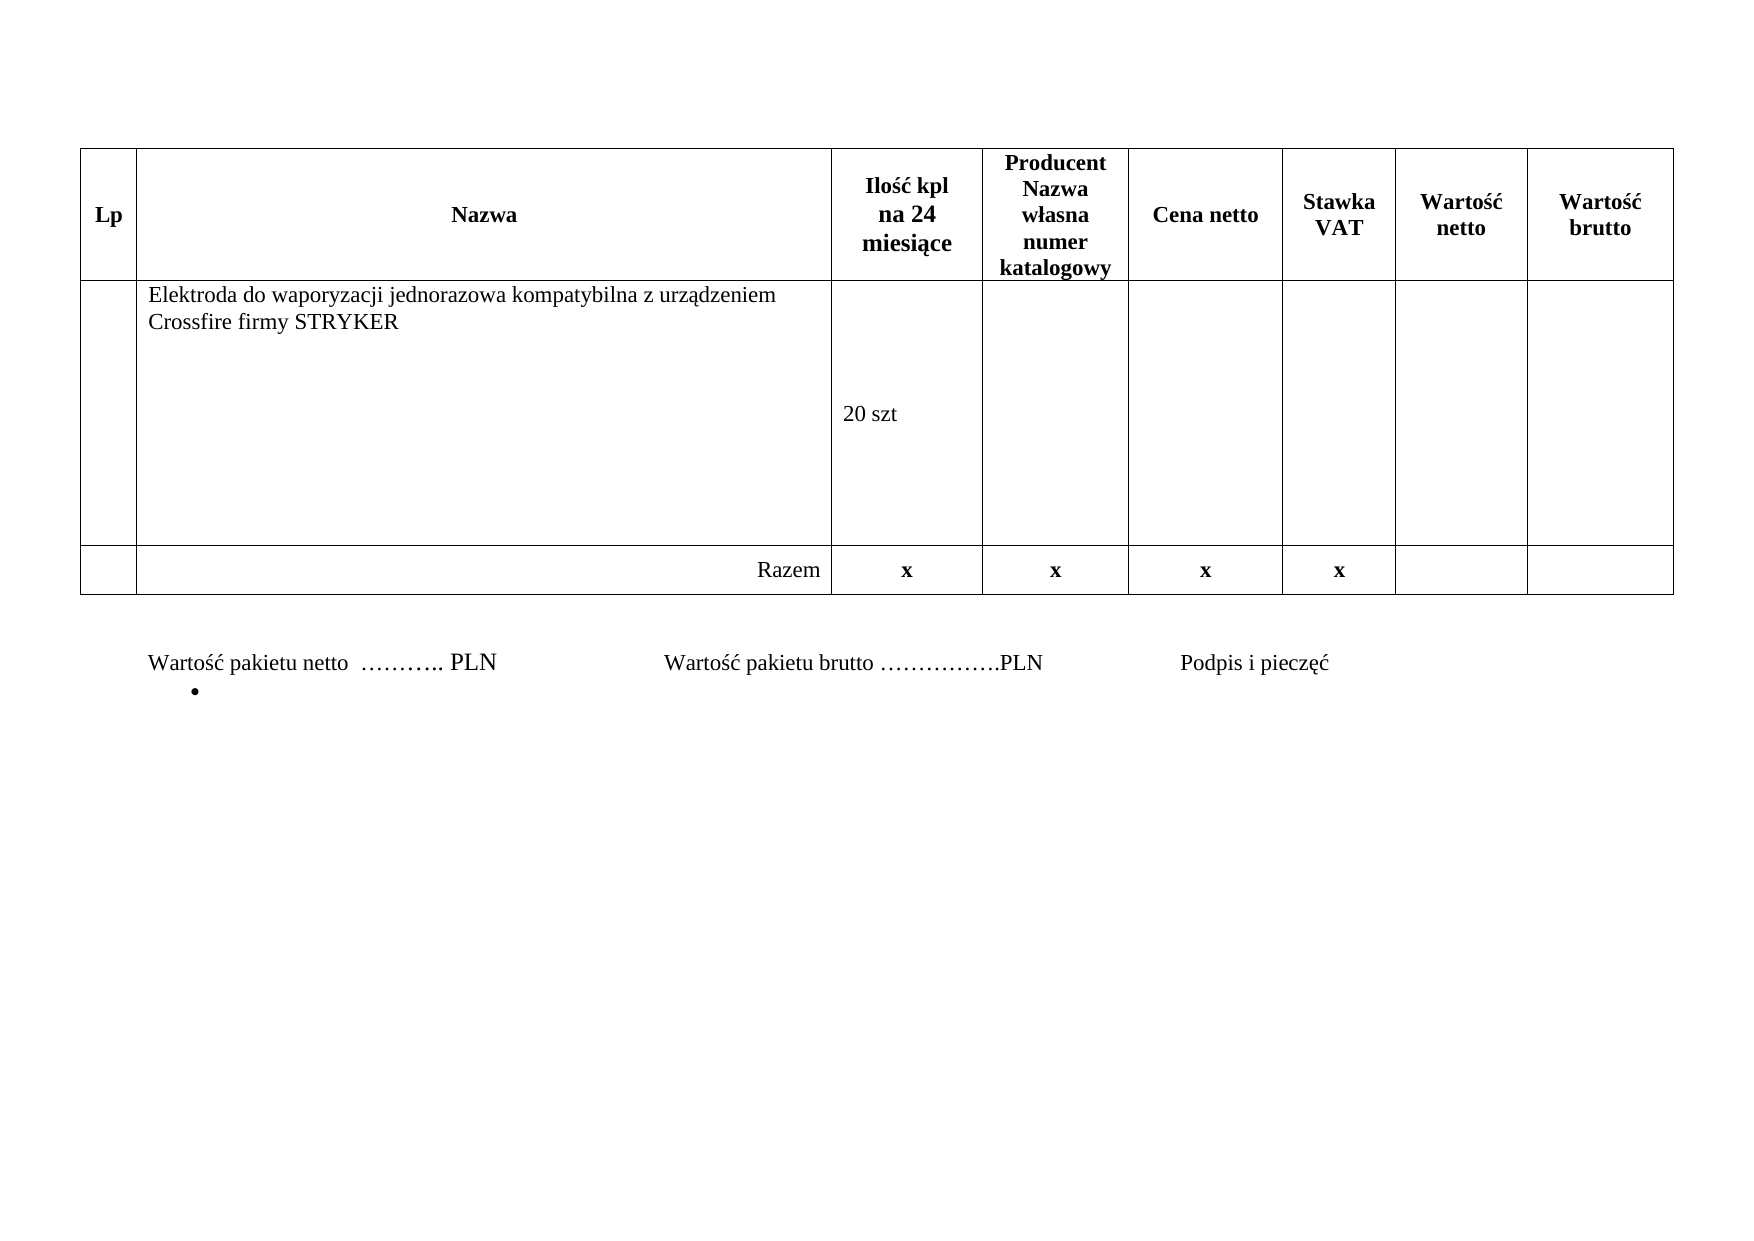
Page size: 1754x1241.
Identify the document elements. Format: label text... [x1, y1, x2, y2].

table_cell [1528, 546, 1673, 593]
table_cell [1283, 281, 1395, 545]
table_cell [983, 281, 1128, 545]
table_cell [81, 281, 136, 545]
table_cell 20 szt [832, 281, 982, 545]
table_cell [1396, 546, 1527, 593]
text Wartość pakietu netto ……….. PLN Wartość pakietu brutto …………….PLN Podpis i pieczęć [148, 647, 1606, 676]
table_cell Razem [137, 546, 831, 593]
table_cell [1528, 281, 1673, 545]
table_header Lp [81, 149, 136, 280]
table_cell [1396, 281, 1527, 545]
table_header Stawka VAT [1283, 149, 1395, 280]
table_header Wartość brutto [1528, 149, 1673, 280]
table_cell x [1129, 546, 1282, 593]
table_header Ilość kpl na 24 miesiące [832, 149, 982, 280]
table_cell x [1283, 546, 1395, 593]
table_header Nazwa [137, 149, 831, 280]
table_cell [81, 546, 136, 593]
table_cell Elektroda do waporyzacji jednorazowa kompatybilna z urządzeniem Crossfire firmy STRYKER [137, 281, 831, 545]
table_cell x [832, 546, 982, 593]
table_cell [1129, 281, 1282, 545]
table_cell x [983, 546, 1128, 593]
table_header Wartość netto [1396, 149, 1527, 280]
table_header Cena netto [1129, 149, 1282, 280]
table_header Producent Nazwa własna numer katalogowy [983, 149, 1128, 280]
